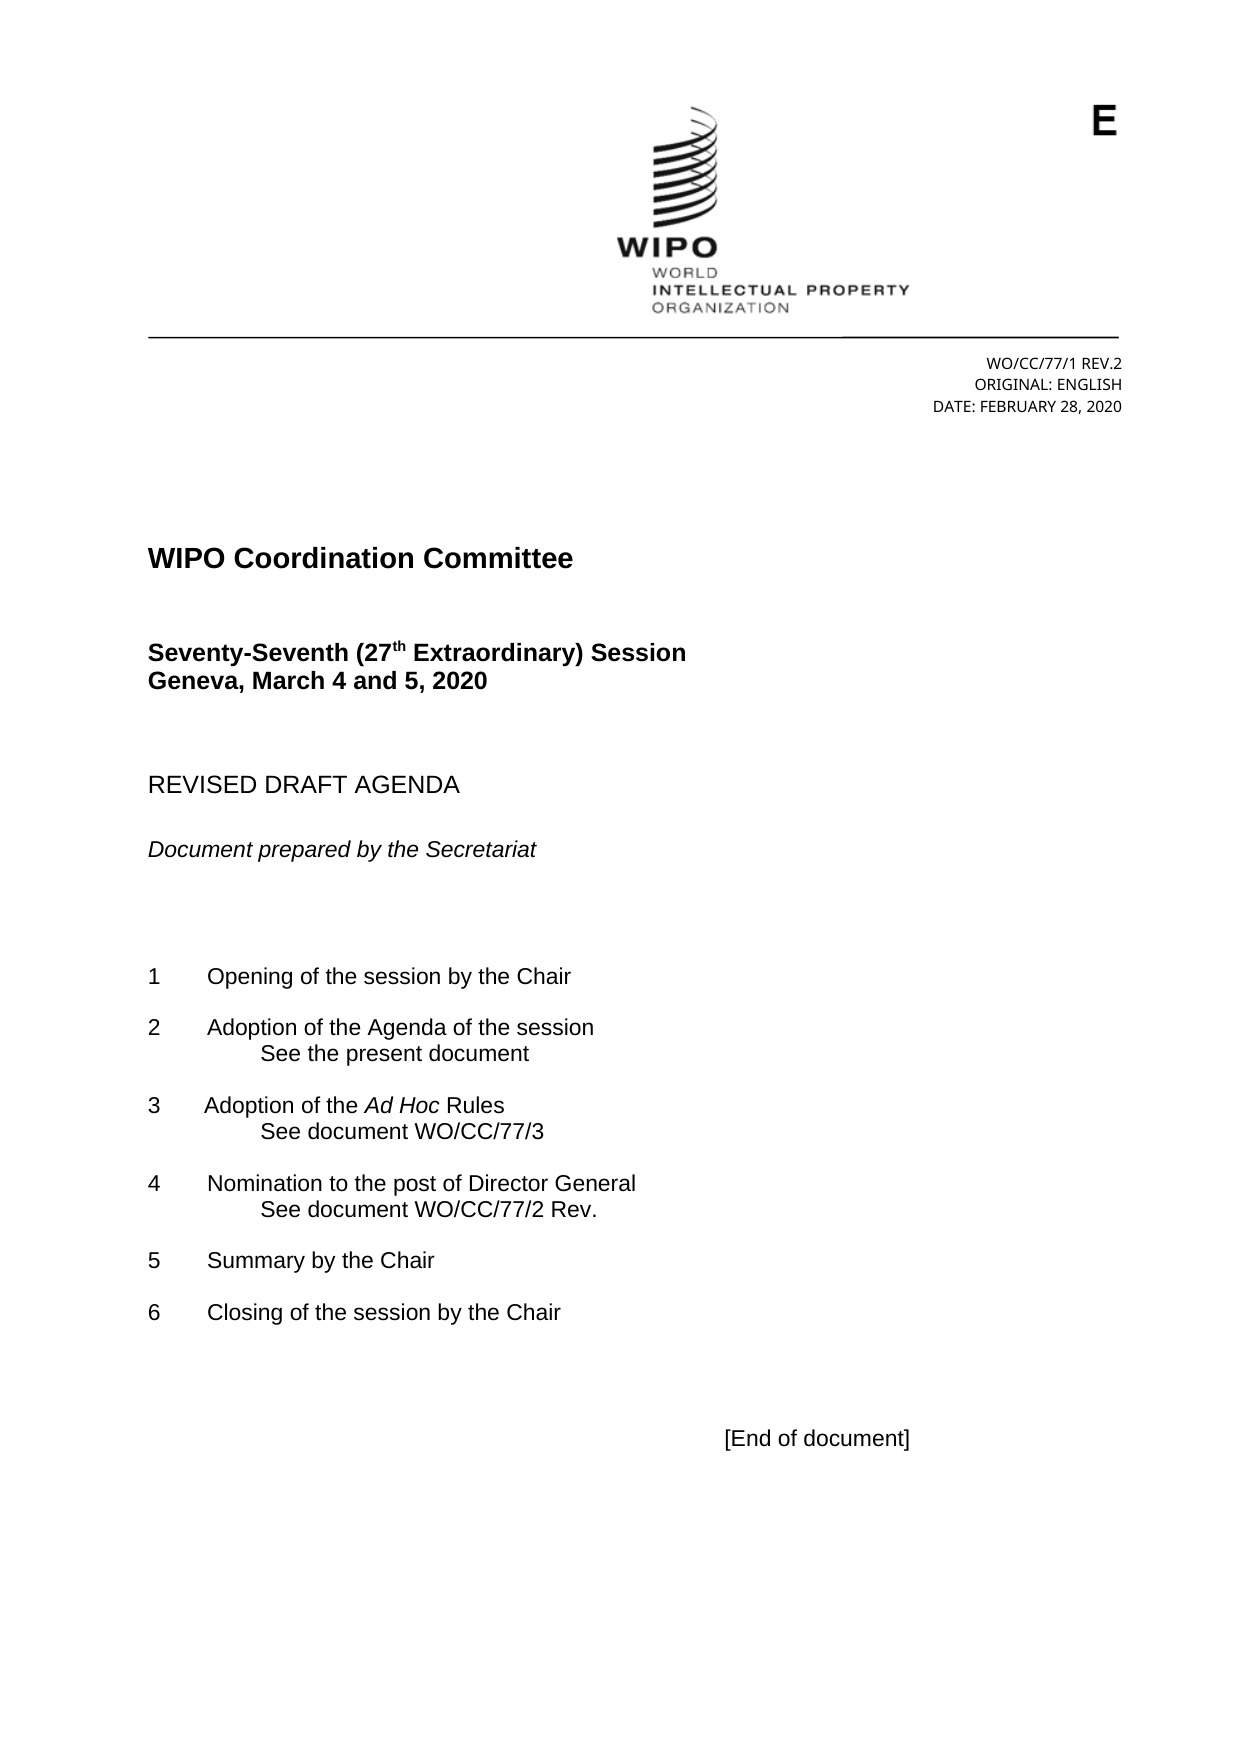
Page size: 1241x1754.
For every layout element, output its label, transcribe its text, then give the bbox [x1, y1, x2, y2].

text Opening of the session by the Chair [148, 963, 1122, 989]
picture [616, 100, 1123, 316]
text See document WO/CC/77/2 Rev. [260, 1196, 1122, 1222]
text Summary by the Chair [148, 1247, 1122, 1273]
text Adoption of the Ad Hoc Rules See document WO/CC/77/3 [148, 1092, 1122, 1144]
text Closing of the session by the Chair [148, 1298, 1122, 1325]
text Document prepared by the Secretariat [148, 836, 1122, 863]
text Adoption of the Agenda of the session [148, 1014, 1122, 1040]
text REVISED draft agenda [148, 770, 1122, 799]
text WIPO Coordination Committee [148, 542, 1122, 575]
text WO/CC/77/1 REV.2 [148, 353, 1122, 374]
text DATE: february 28, 2020 [148, 395, 1122, 417]
text Seventy-Seventh (27th Extraordinary) Session Geneva, March 4 and 5, 2020 [148, 638, 1122, 695]
text ORIGINAL: ENGLISH [148, 374, 1122, 395]
text See the present document [260, 1040, 1122, 1067]
text Nomination to the post of Director General [148, 1169, 1122, 1196]
text [End of document] [724, 1425, 1122, 1451]
